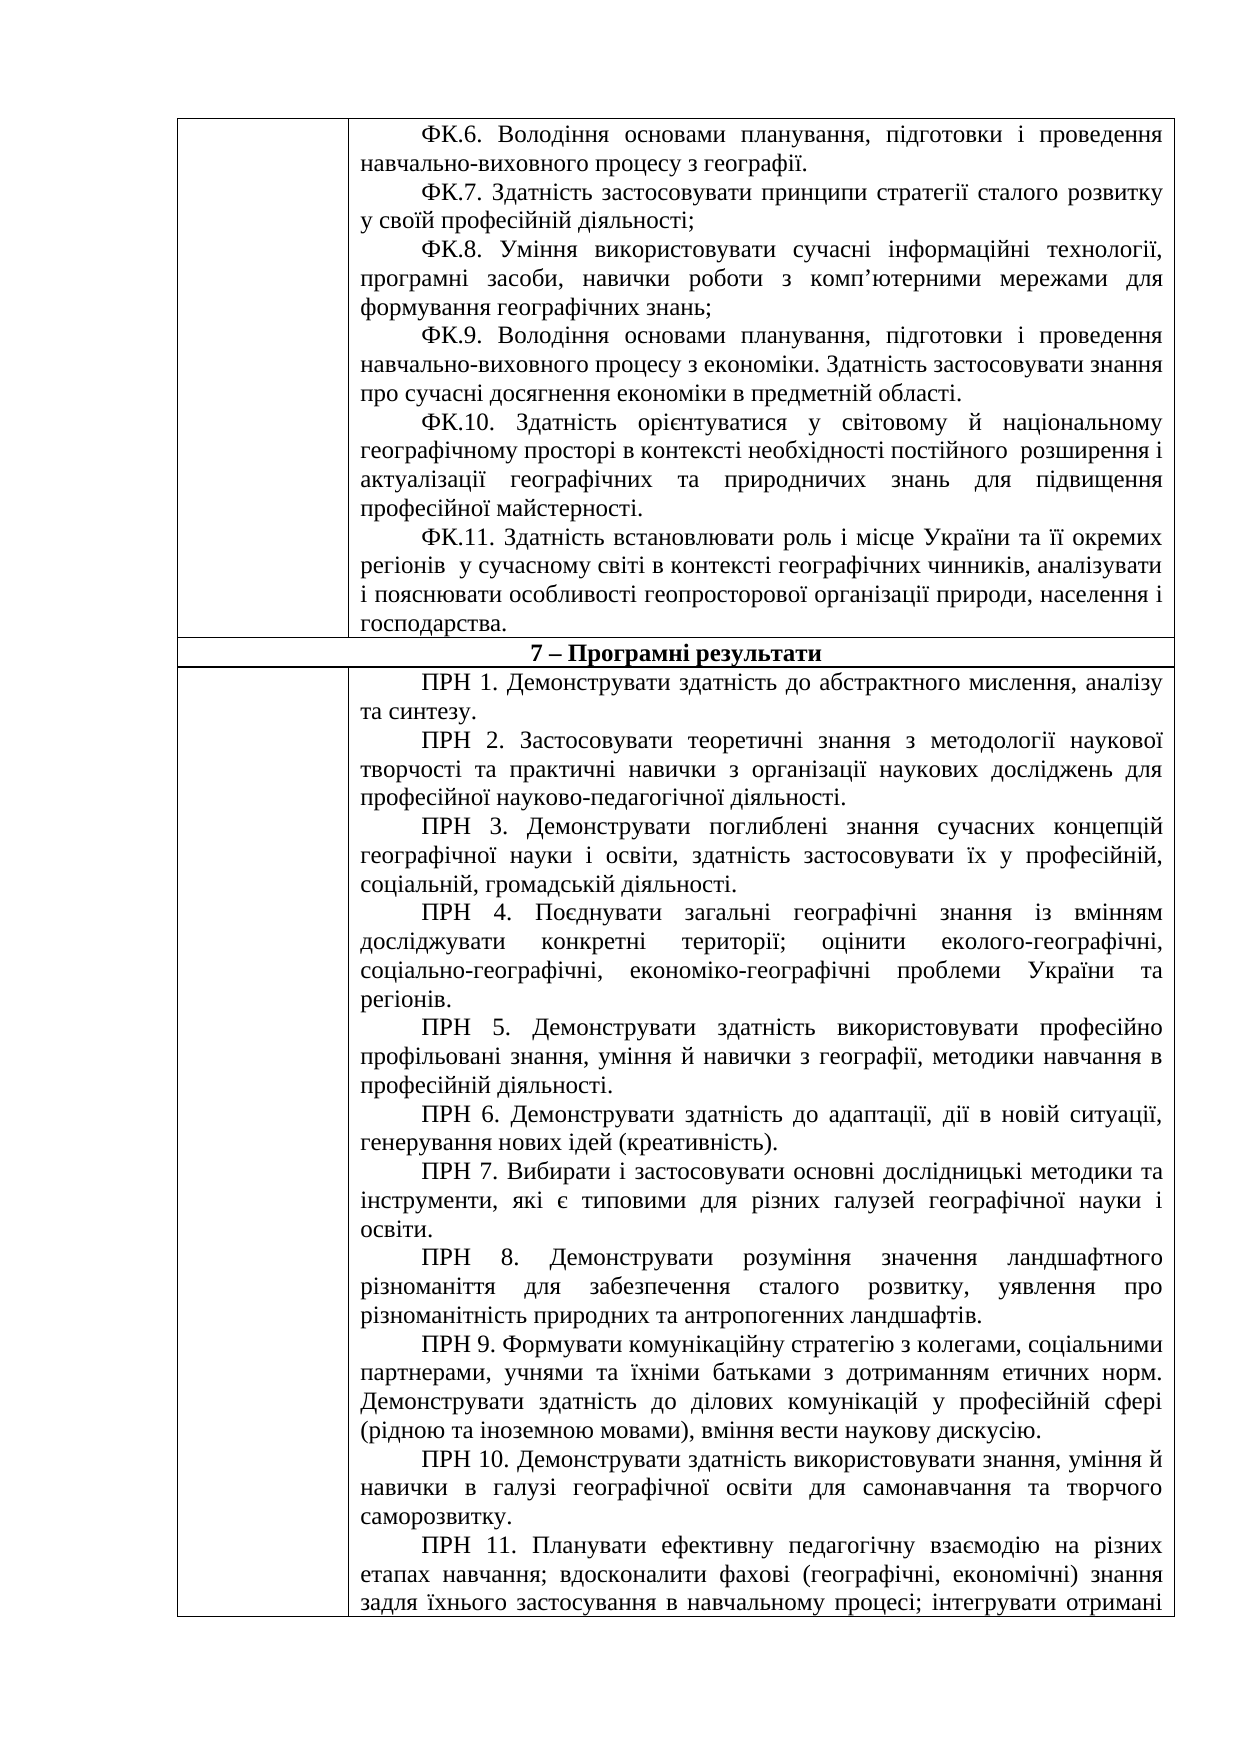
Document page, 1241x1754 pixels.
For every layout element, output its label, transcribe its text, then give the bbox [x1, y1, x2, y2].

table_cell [349, 119, 1174, 637]
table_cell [178, 119, 348, 637]
table_cell [178, 668, 348, 1616]
table_cell 7 – Програмні результати [178, 638, 1174, 666]
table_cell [349, 668, 1174, 1616]
